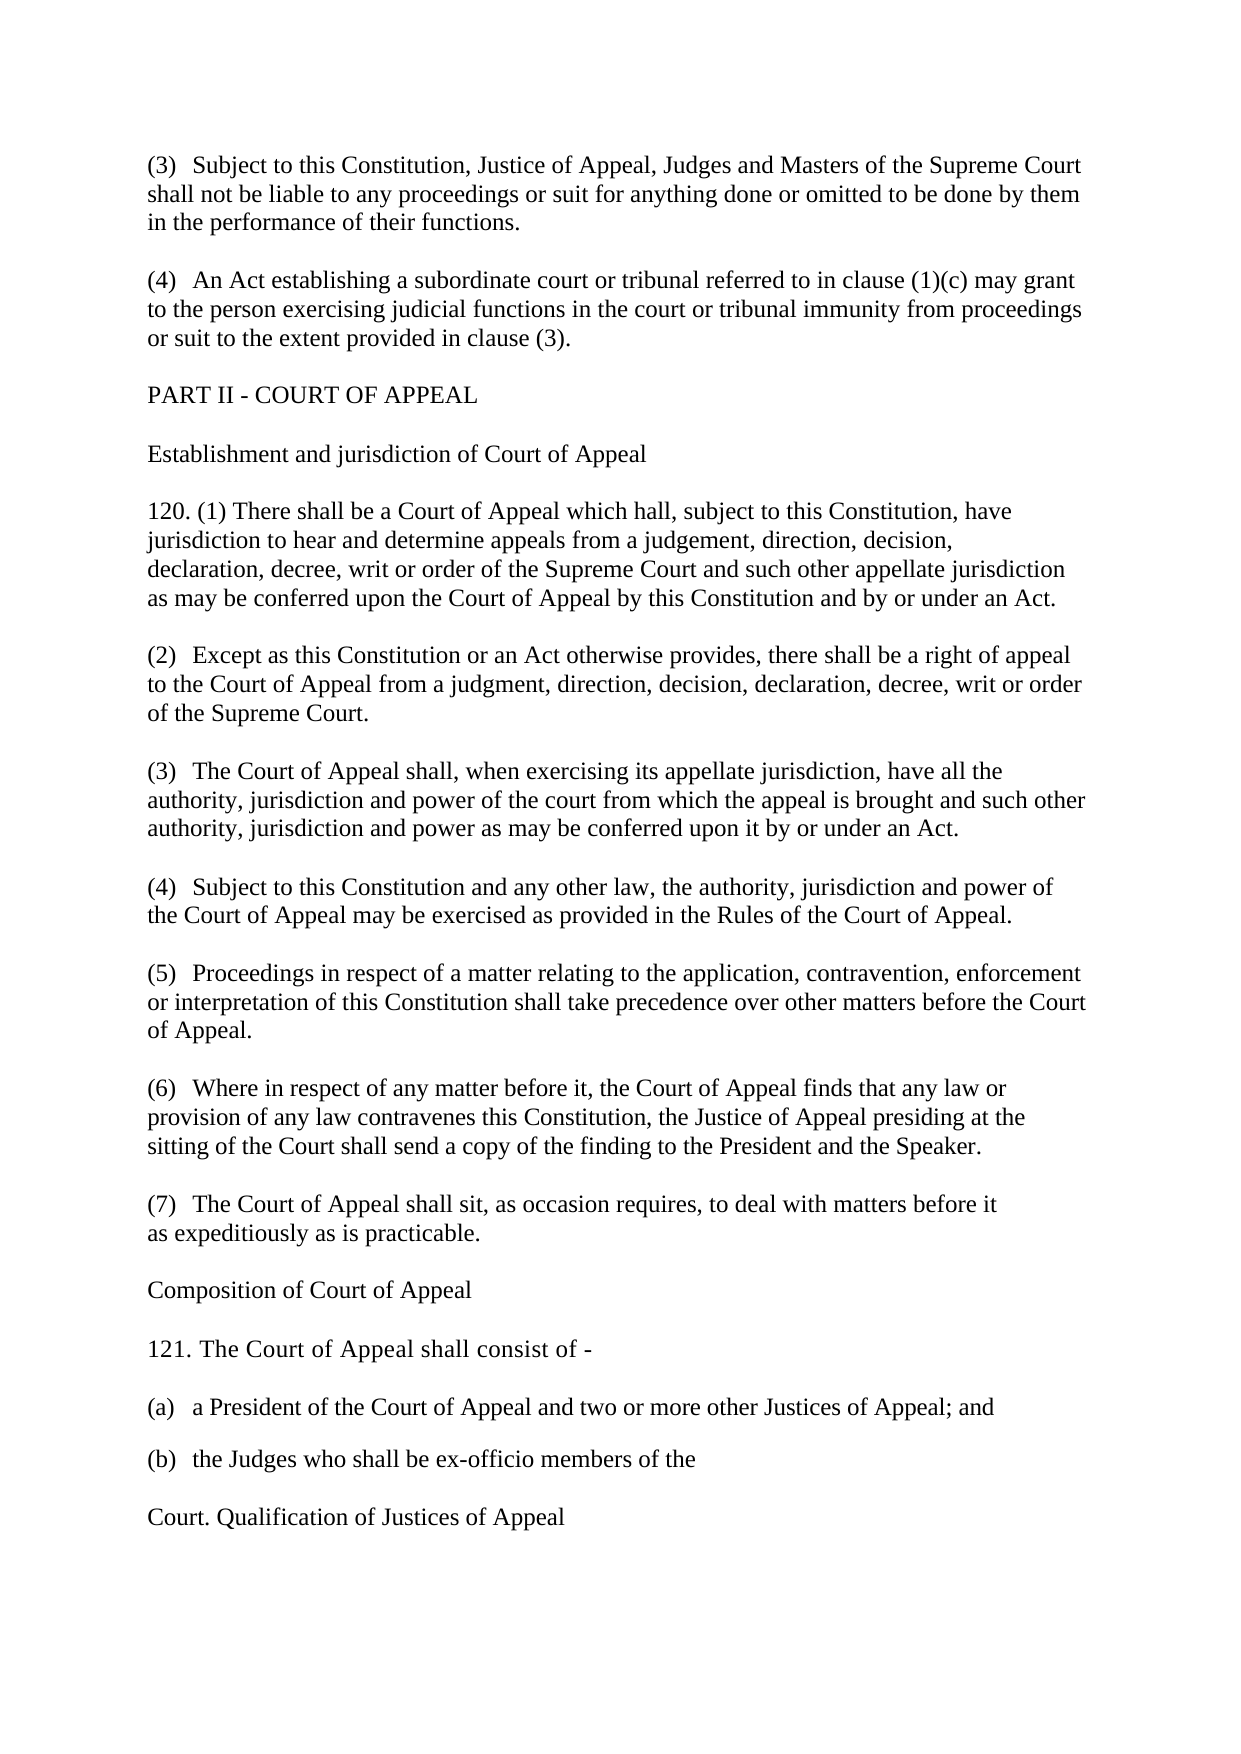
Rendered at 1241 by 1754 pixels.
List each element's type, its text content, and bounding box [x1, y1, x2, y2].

text Composition of Court of Appeal [147, 1276, 1090, 1305]
text 120. (1) There shall be a Court of Appeal which hall, subject to this Constitution, have jurisdiction to hear and determine appeals from a judgement, direction, decision, declaration, decree, writ or order of the Supreme Court and such other appellate jurisdiction as may be conferred upon the Court of Appeal by this Constitution and by or under an Act. [147, 497, 1075, 612]
list Where in respect of any matter before it, the Court of Appeal finds that any law or provision of any law contravenes this Constitution, the Justice of Appeal presiding at the sitting of the Court shall send a copy of the finding to the President and the Speaker. [147, 1074, 1038, 1160]
list Proceedings in respect of a matter relating to the application, contravention, enforcement or interpretation of this Constitution shall take precedence over other matters before the Court of Appeal. [147, 958, 1090, 1045]
list the Judges who shall be ex-officio members of the Court. Qualification of Justices of Appeal [147, 1421, 760, 1537]
text 121. The Court of Appeal shall consist of - [147, 1334, 1090, 1363]
list Subject to this Constitution, Justice of Appeal, Judges and Masters of the Supreme Court shall not be liable to any proceedings or suit for anything done or omitted to be done by them in the performance of their functions. [147, 150, 1090, 237]
list The Court of Appeal shall sit, as occasion requires, to deal with matters before it as expeditiously as is practicable. [147, 1189, 1015, 1247]
list Except as this Constitution or an Act otherwise provides, there shall be a right of appeal to the Court of Appeal from a judgment, direction, decision, declaration, decree, writ or order of the Supreme Court. [147, 641, 1090, 727]
list An Act establishing a subordinate court or tribunal referred to in clause (1)(c) may grant to the person exercising judicial functions in the court or tribunal immunity from proceedings or suit to the extent provided in clause (3). [147, 266, 1090, 352]
list Subject to this Constitution and any other law, the authority, jurisdiction and power of the Court of Appeal may be exercised as provided in the Rules of the Court of Appeal. [147, 872, 1090, 929]
text PART II - COURT OF APPEAL [147, 381, 1090, 410]
list a President of the Court of Appeal and two or more other Justices of Appeal; and [147, 1392, 1090, 1421]
text Establishment and jurisdiction of Court of Appeal [147, 439, 1090, 468]
list The Court of Appeal shall, when exercising its appellate jurisdiction, have all the authority, jurisdiction and power of the court from which the appeal is brought and such other authority, jurisdiction and power as may be conferred upon it by or under an Act. [147, 756, 1090, 843]
